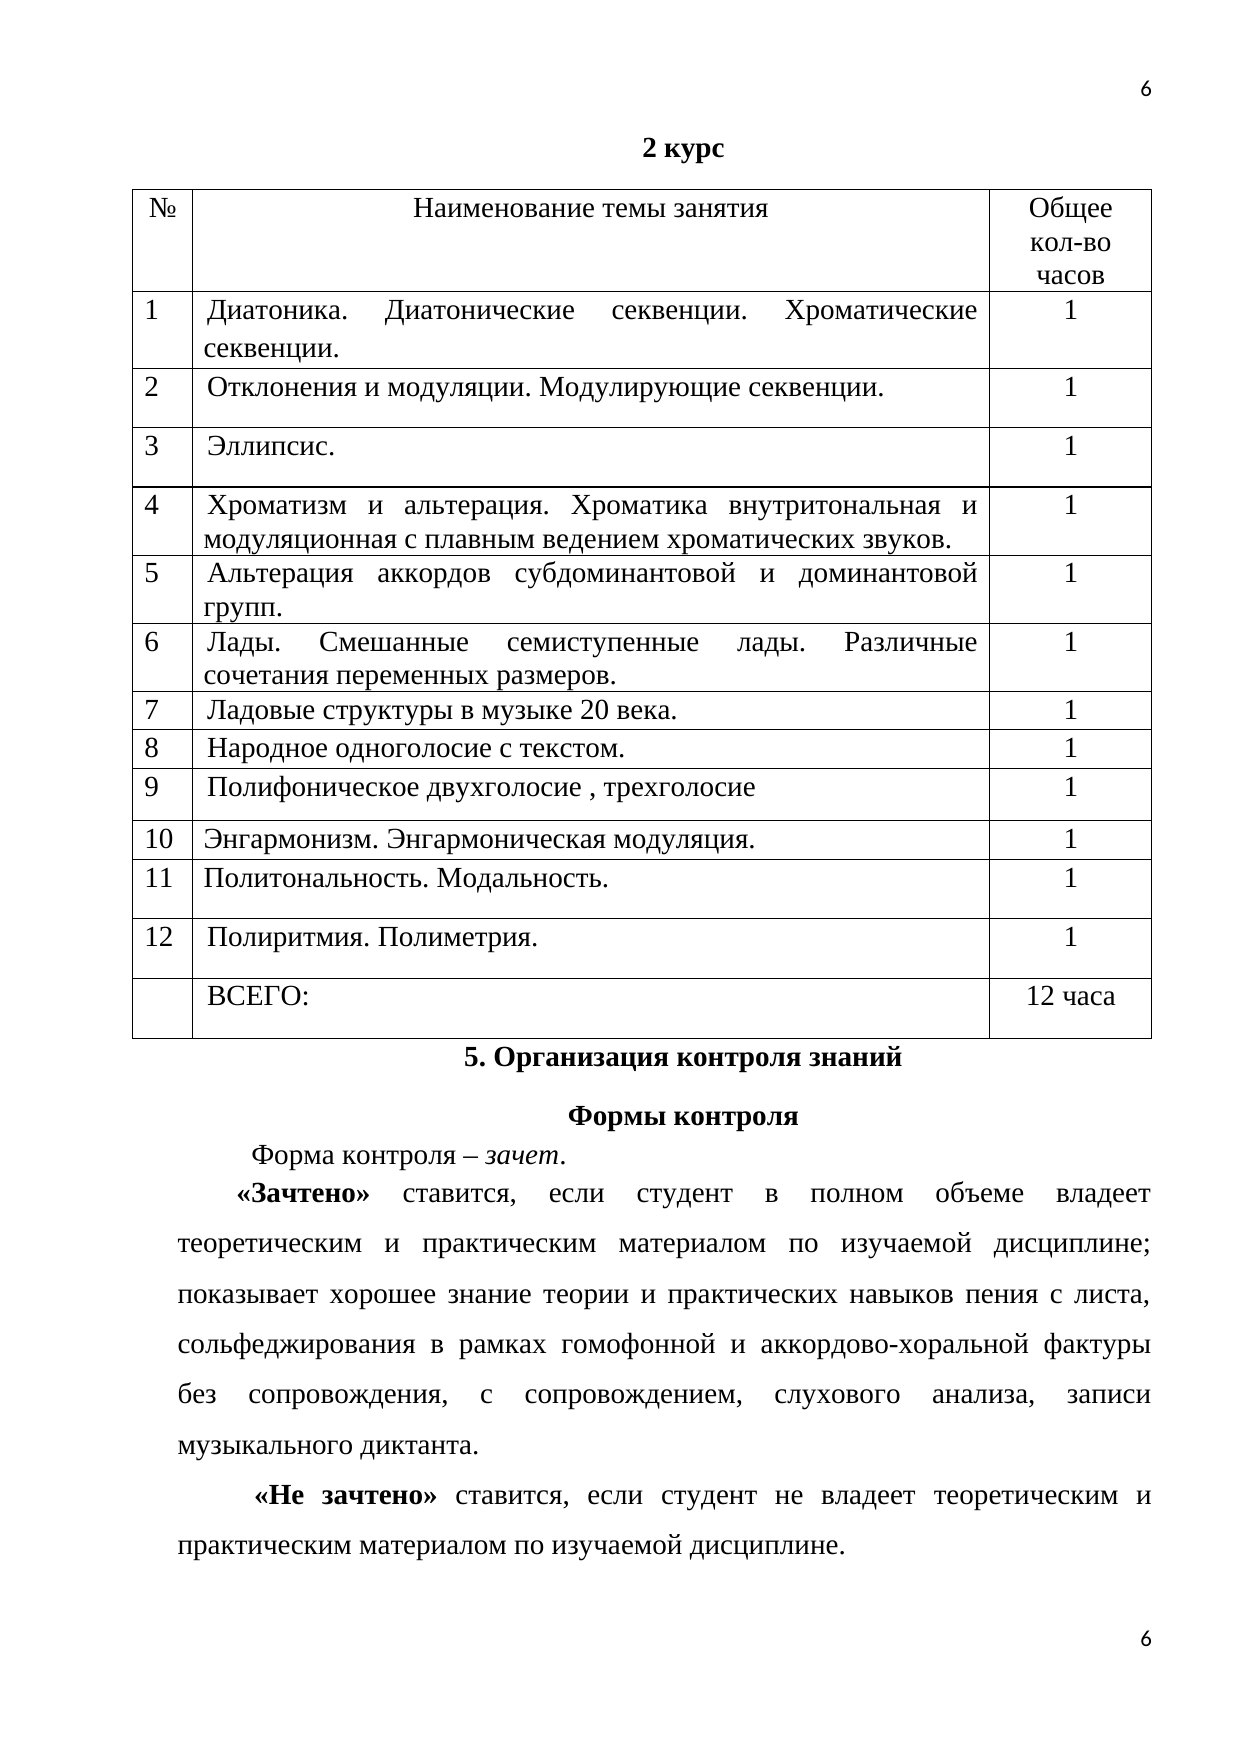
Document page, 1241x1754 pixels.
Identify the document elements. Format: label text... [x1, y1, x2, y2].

table_cell 9 [133, 769, 192, 820]
table_cell 3 [133, 428, 192, 486]
table_cell 12 [133, 919, 192, 977]
table_cell Отклонения и модуляции. Модулирующие секвенции. [193, 369, 989, 427]
table_cell Диатоника. Диатонические секвенции. Хроматические секвенции. [193, 292, 989, 368]
text 5. Организация контроля знаний [215, 1039, 1152, 1072]
table_cell 1 [990, 860, 1151, 918]
table_cell 1 [990, 292, 1151, 368]
table_header Общее кол-во часов [990, 190, 1151, 291]
table_cell 11 [133, 860, 192, 918]
table_cell 1 [990, 428, 1151, 486]
text Формы контроля [215, 1098, 1152, 1132]
table_cell 1 [990, 730, 1151, 768]
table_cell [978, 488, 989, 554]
table_cell 12 часа [990, 979, 1151, 1038]
table_cell 1 [990, 692, 1151, 729]
table_cell 8 [133, 730, 192, 768]
table_cell 1 [990, 556, 1151, 623]
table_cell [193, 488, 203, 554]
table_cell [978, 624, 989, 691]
table_cell Народное одноголосие с текстом. [193, 730, 989, 768]
table_cell Энгармонизм. Энгармоническая модуляция. [193, 821, 989, 859]
table_cell 1 [990, 624, 1151, 691]
text Форма контроля – зачет. [177, 1137, 1152, 1170]
table_cell 1 [990, 369, 1151, 427]
table_cell 1 [990, 488, 1151, 554]
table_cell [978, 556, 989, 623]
table_cell 1 [990, 919, 1151, 977]
table_header Наименование темы занятия [193, 190, 989, 291]
table_header № [133, 190, 192, 291]
table_cell 5 [133, 556, 192, 623]
text «Зачтено» ставится, если студент в полном объеме владеет теоретическим и практическим материалом по изучаемой дисциплине; показывает хорошее знание теории и практических навыков пения с листа, сольфеджирования в рамках гомофонной и аккордово-хоральной фактуры без сопровождения, с сопровождением, слухового анализа, записи музыкального диктанта. [177, 1175, 1152, 1460]
table_cell Полиритмия. Полиметрия. [193, 919, 989, 977]
text 2 курс [215, 130, 1152, 163]
table_cell 6 [133, 624, 192, 691]
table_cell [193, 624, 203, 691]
table_cell Эллипсис. [193, 428, 989, 486]
table_cell 4 [133, 488, 192, 554]
table_cell ВСЕГО: [193, 979, 989, 1038]
table_cell 2 [133, 369, 192, 427]
table_cell Полифоническое двухголосие , трехголосие [193, 769, 989, 820]
text «Не зачтено» ставится, если студент не владеет теоретическим и практическим материалом по изучаемой дисциплине. [177, 1477, 1152, 1561]
table_cell [133, 979, 192, 1038]
table_cell 1 [133, 292, 192, 368]
table_cell 10 [133, 821, 192, 859]
table_cell 1 [990, 769, 1151, 820]
table_cell 7 [133, 692, 192, 729]
table_cell Ладовые структуры в музыке 20 века. [193, 692, 989, 729]
table_cell 1 [990, 821, 1151, 859]
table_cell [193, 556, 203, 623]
table_cell Политональность. Модальность. [193, 860, 989, 918]
